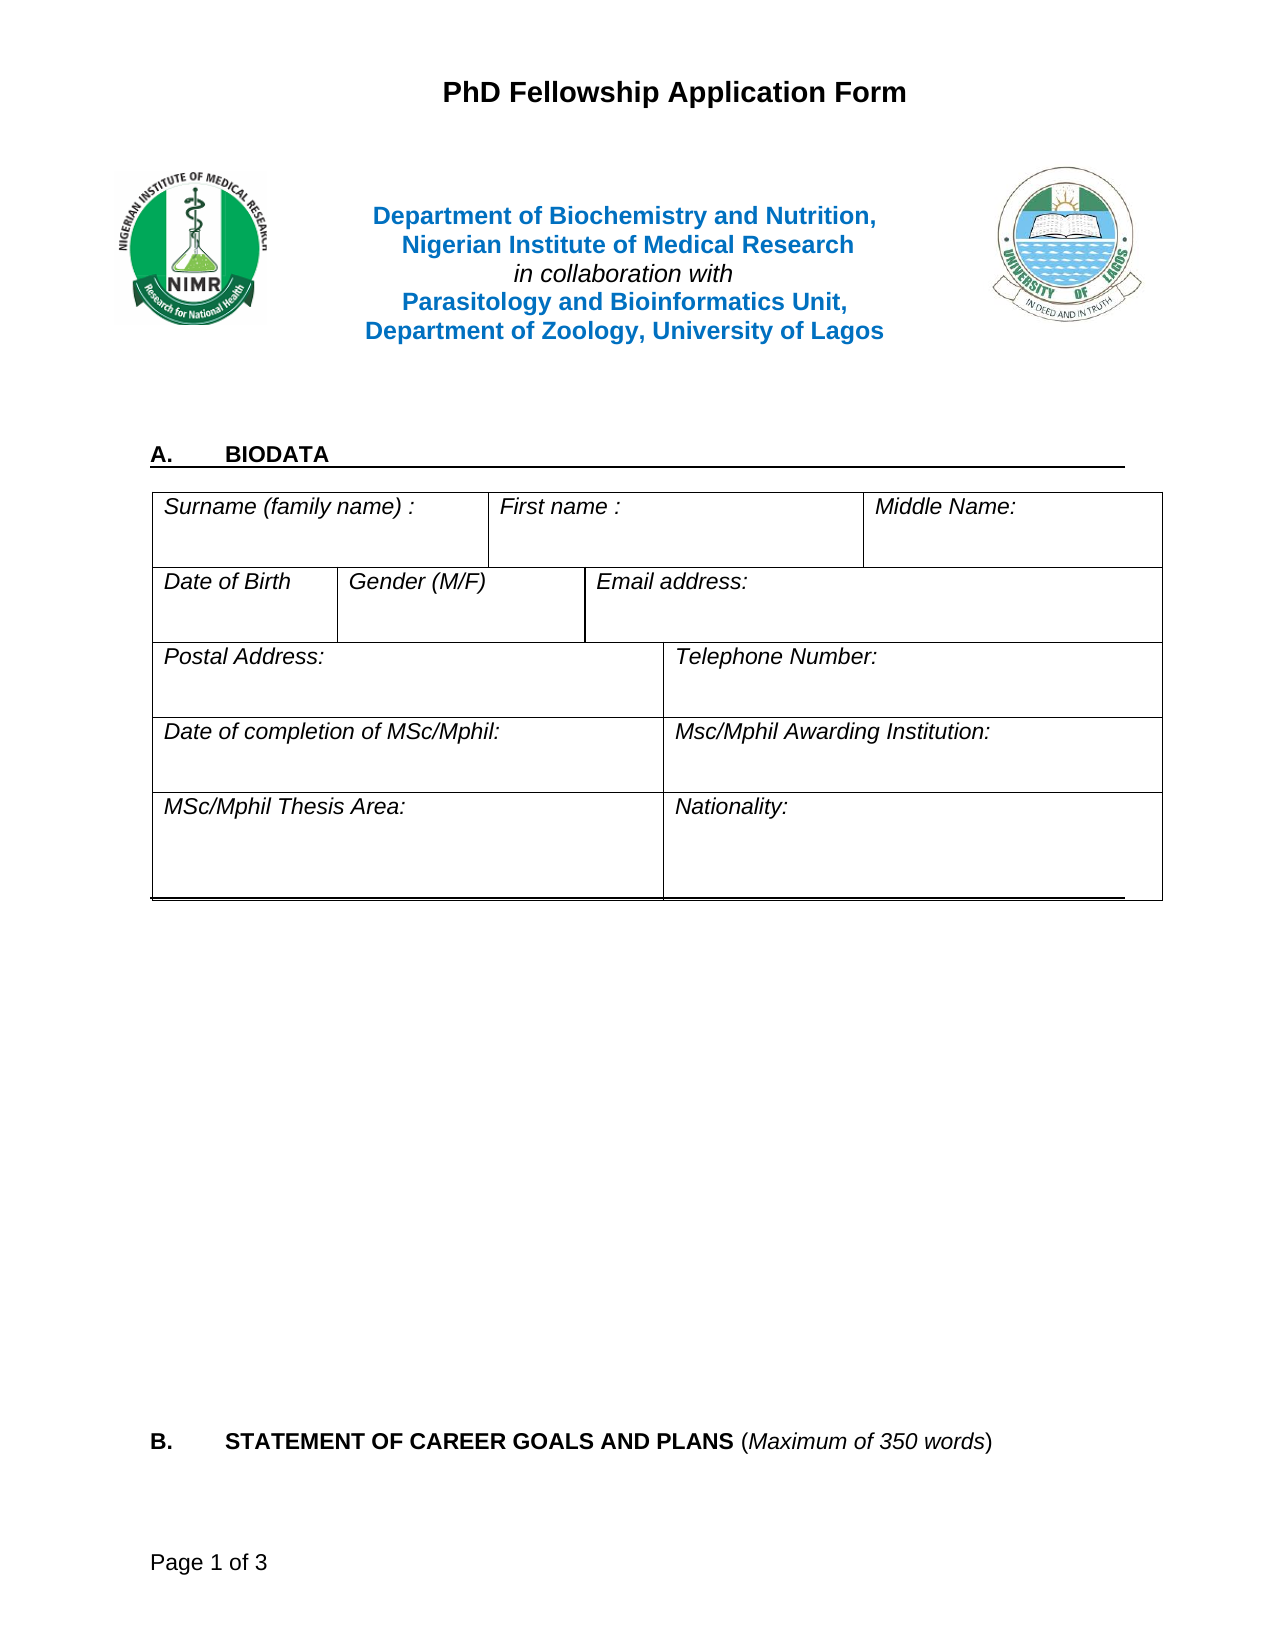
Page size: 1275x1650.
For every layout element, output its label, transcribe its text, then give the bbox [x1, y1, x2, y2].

table_cell Date of Birth [153, 568, 337, 642]
text A. BIODATA [150, 441, 1125, 466]
table_cell Email address: [586, 568, 1162, 642]
table_cell Date of completion of MSc/Mphil: [153, 718, 663, 792]
text B. STATEMENT OF CAREER GOALS AND PLANS (Maximum of 350 words) [150, 1428, 1125, 1454]
text in collaboration with [267, 258, 982, 287]
table_header First name : [489, 493, 863, 567]
table_cell Nationality: [664, 793, 1162, 899]
table_cell Postal Address: [153, 643, 663, 717]
table_header Middle Name: [864, 493, 1162, 567]
table_header Surname (family name) : [153, 493, 488, 567]
text Parasitology and Bioinformatics Unit, [267, 287, 982, 316]
text Department of Biochemistry and Nutrition, [267, 201, 982, 230]
picture [114, 171, 267, 325]
table_cell Msc/Mphil Awarding Institution: [664, 718, 1162, 792]
table_cell Telephone Number: [664, 643, 1162, 717]
table_cell MSc/Mphil Thesis Area: [153, 793, 663, 897]
text Department of Zoology, University of Lagos [150, 316, 1125, 345]
table_cell Gender (M/F) [338, 568, 584, 642]
text Nigerian Institute of Medical Research [267, 230, 982, 258]
picture [982, 161, 1148, 327]
